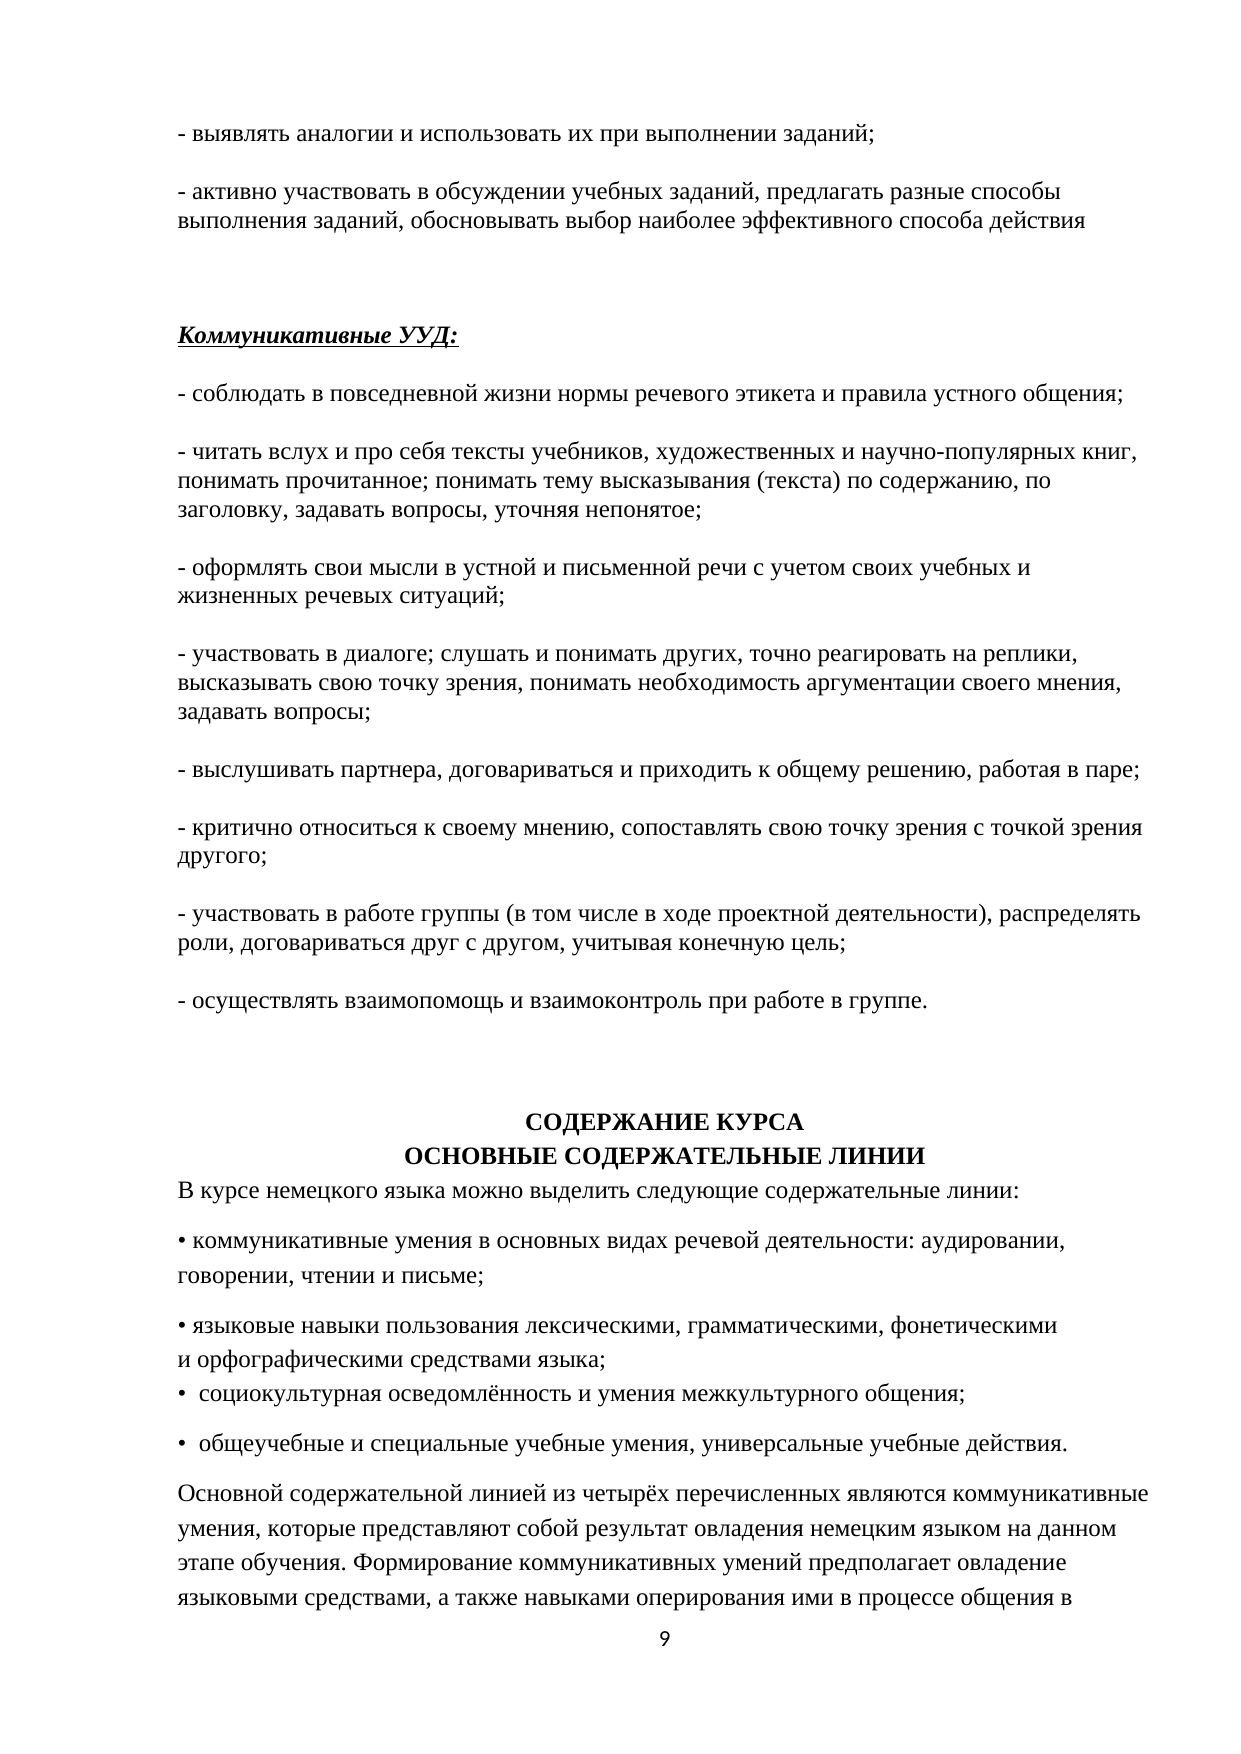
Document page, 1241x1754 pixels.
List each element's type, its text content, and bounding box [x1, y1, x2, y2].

text - участвовать в работе группы (в том числе в ходе проектной деятельности), распределять роли, договариваться друг с другом, учитывая конечную цель; [177, 898, 1152, 956]
text • языковые навыки пользования лексическими, грамматическими, фонетическими и орфографическими средствами языка; [177, 1304, 1152, 1373]
text - выявлять аналогии и использовать их при выполнении заданий; [177, 118, 1152, 147]
text - критично относиться к своему мнению, сопоставлять свою точку зрения с точкой зрения другого; [177, 812, 1152, 869]
text - активно участвовать в обсуждении учебных заданий, предлагать разные способы выполнения заданий, обосновывать выбор наиболее эффективного способа действия [177, 176, 1152, 233]
text - читать вслух и про себя тексты учебников, художественных и научно-популярных книг, понимать прочитанное; понимать тему высказывания (текста) по содержанию, по заголовку, задавать вопросы, уточняя непонятое; [177, 436, 1152, 523]
text - участвовать в диалоге; слушать и понимать других, точно реагировать на реплики, высказывать свою точку зрения, понимать необходимость аргументации своего мнения, задавать вопросы; [177, 638, 1152, 725]
text • социокультурная осведомлённость и умения межкультурного общения; [177, 1373, 1152, 1407]
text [177, 1473, 1152, 1610]
text - выслушивать партнера, договариваться и приходить к общему решению, работая в паре; [177, 754, 1152, 783]
text В курсе немецкого языка можно выделить следующие содержательные линии: [177, 1170, 1152, 1204]
text • коммуникативные умения в основных видах речевой деятельности: аудировании, говорении, чтении и письме; [177, 1220, 1152, 1288]
text - оформлять свои мысли в устной и письменной речи с учетом своих учебных и жизненных речевых ситуаций; [177, 552, 1152, 609]
text • общеучебные и специальные учебные умения, универсальные учебные действия. [177, 1423, 1152, 1457]
text Коммуникативные УУД: [177, 321, 1152, 349]
text ОСНОВНЫЕ СОДЕРЖАТЕЛЬНЫЕ ЛИНИИ [177, 1135, 1152, 1170]
text СОДЕРЖАНИЕ КУРСА [177, 1101, 1152, 1135]
text - соблюдать в повседневной жизни нормы речевого этикета и правила устного общения; [177, 378, 1152, 407]
text - осуществлять взаимопомощь и взаимоконтроль при работе в группе. [177, 985, 1152, 1014]
